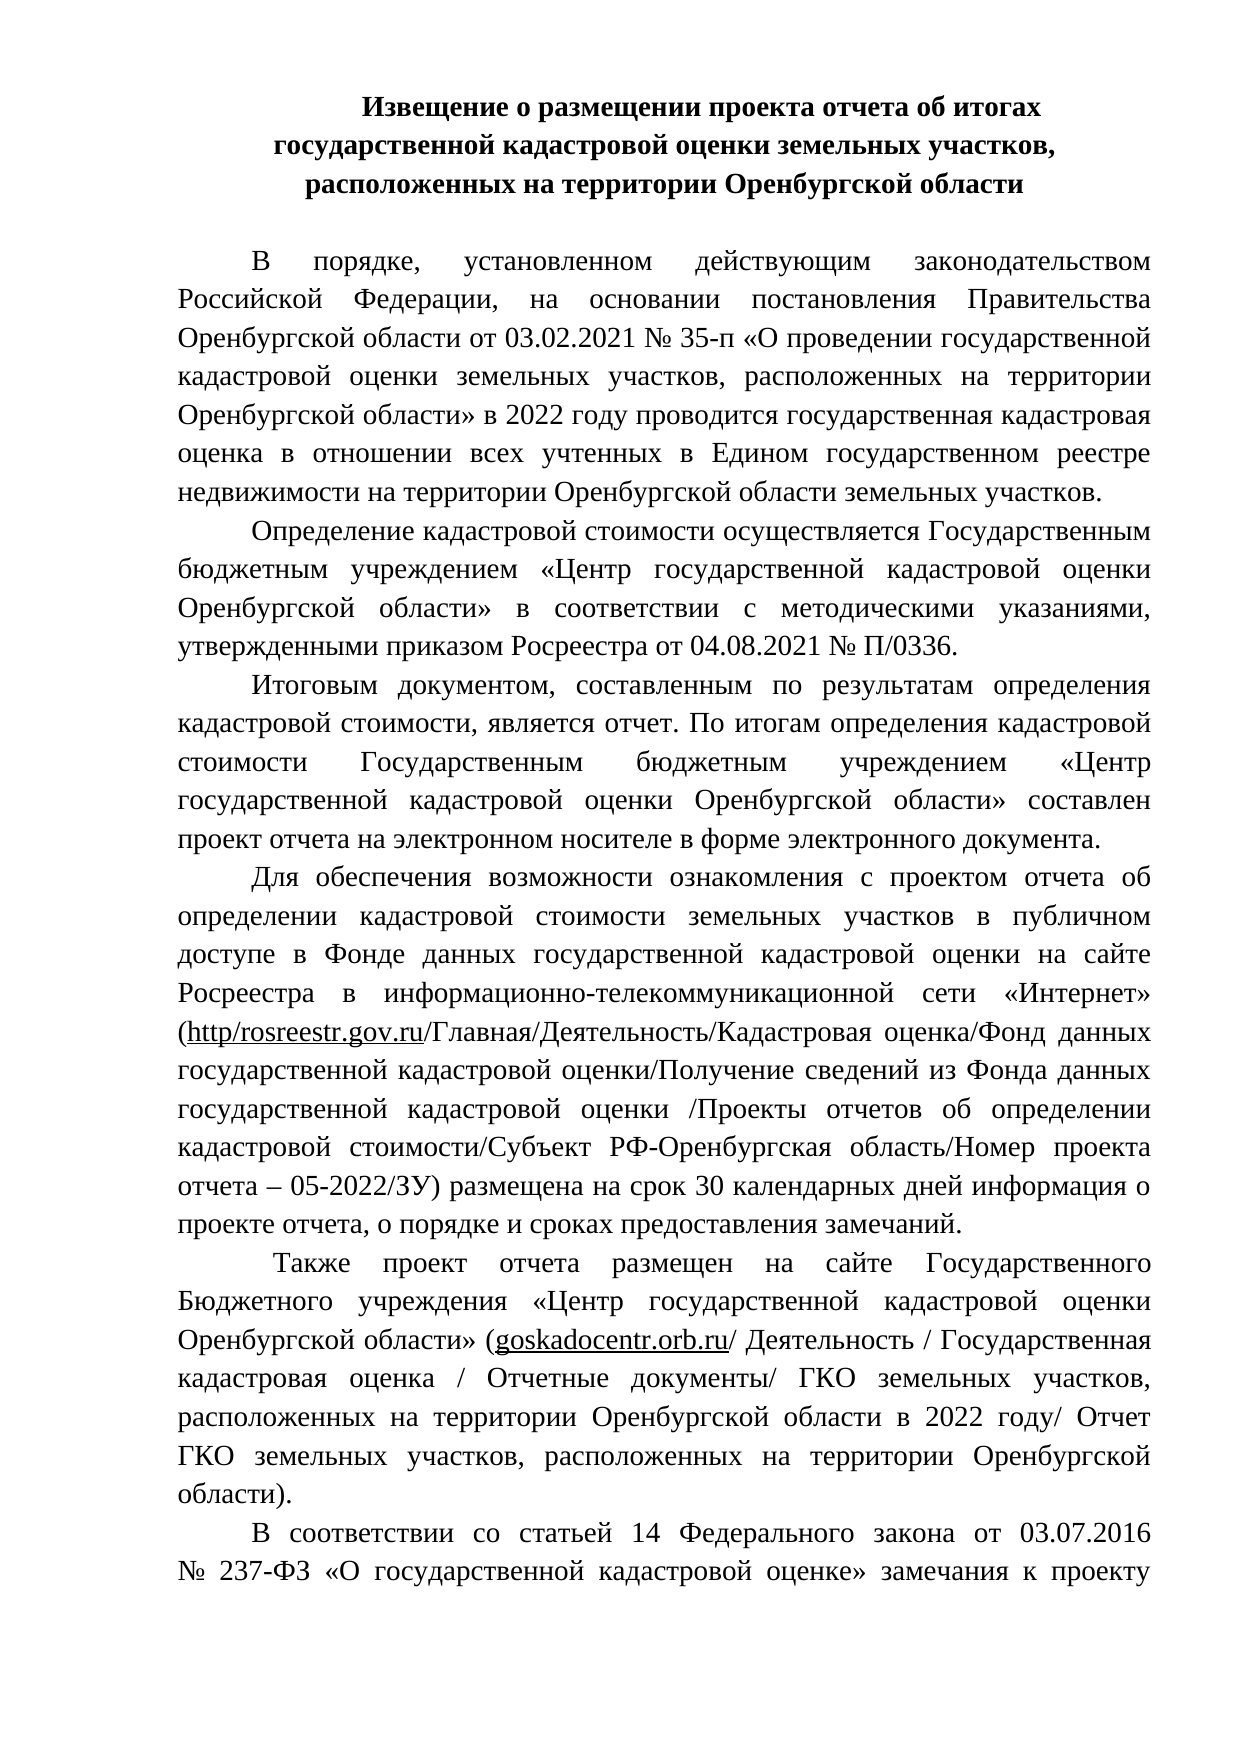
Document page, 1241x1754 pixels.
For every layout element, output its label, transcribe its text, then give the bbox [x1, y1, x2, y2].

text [177, 1515, 1152, 1587]
text Извещение о размещении проекта отчета об итогах государственной кадастровой оценки земельных участков, расположенных на территории Оренбургской области [177, 89, 1152, 199]
text В порядке, установленном действующим законодательством Российской Федерации, на основании постановления Правительства Оренбургской области от 03.02.2021 № 35-п «О проведении государственной кадастровой оценки земельных участков, расположенных на территории Оренбургской области» в 2022 году проводится государственная кадастровая оценка в отношении всех учтенных в Едином государственном реестре недвижимости на территории Оренбургской области земельных участков. [177, 243, 1152, 508]
text Определение кадастровой стоимости осуществляется Государственным бюджетным учреждением «Центр государственной кадастровой оценки Оренбургской области» в соответствии с методическими указаниями, утвержденными приказом Росреестра от 04.08.2021 № П/0336. [177, 513, 1152, 662]
text Итоговым документом, составленным по результатам определения кадастровой стоимости, является отчет. По итогам определения кадастровой стоимости Государственным бюджетным учреждением «Центр государственной кадастровой оценки Оренбургской области» составлен проект отчета на электронном носителе в форме электронного документа. [177, 667, 1152, 854]
text Для обеспечения возможности ознакомления с проектом отчета об определении кадастровой стоимости земельных участков в публичном доступе в Фонде данных государственной кадастровой оценки на сайте Росреестра в информационно-телекоммуникационной сети «Интернет» (http/rosreestr.gov.ru/Главная/Деятельность/Кадастровая оценка/Фонд данных государственной кадастровой оценки/Получение сведений из Фонда данных государственной кадастровой оценки /Проекты отчетов об определении кадастровой стоимости/Субъект РФ-Оренбургская область/Номер проекта отчета – 05-2022/ЗУ) размещена на срок 30 календарных дней информация о проекте отчета, о порядке и сроках предоставления замечаний. [177, 859, 1152, 1240]
text Также проект отчета размещен на сайте Государственного Бюджетного учреждения «Центр государственной кадастровой оценки Оренбургской области» (goskadocentr.orb.ru/ Деятельность / Государственная кадастровая оценка / Отчетные документы/ ГКО земельных участков, расположенных на территории Оренбургской области в 2022 году/ Отчет ГКО земельных участков, расположенных на территории Оренбургской области). [177, 1245, 1152, 1510]
